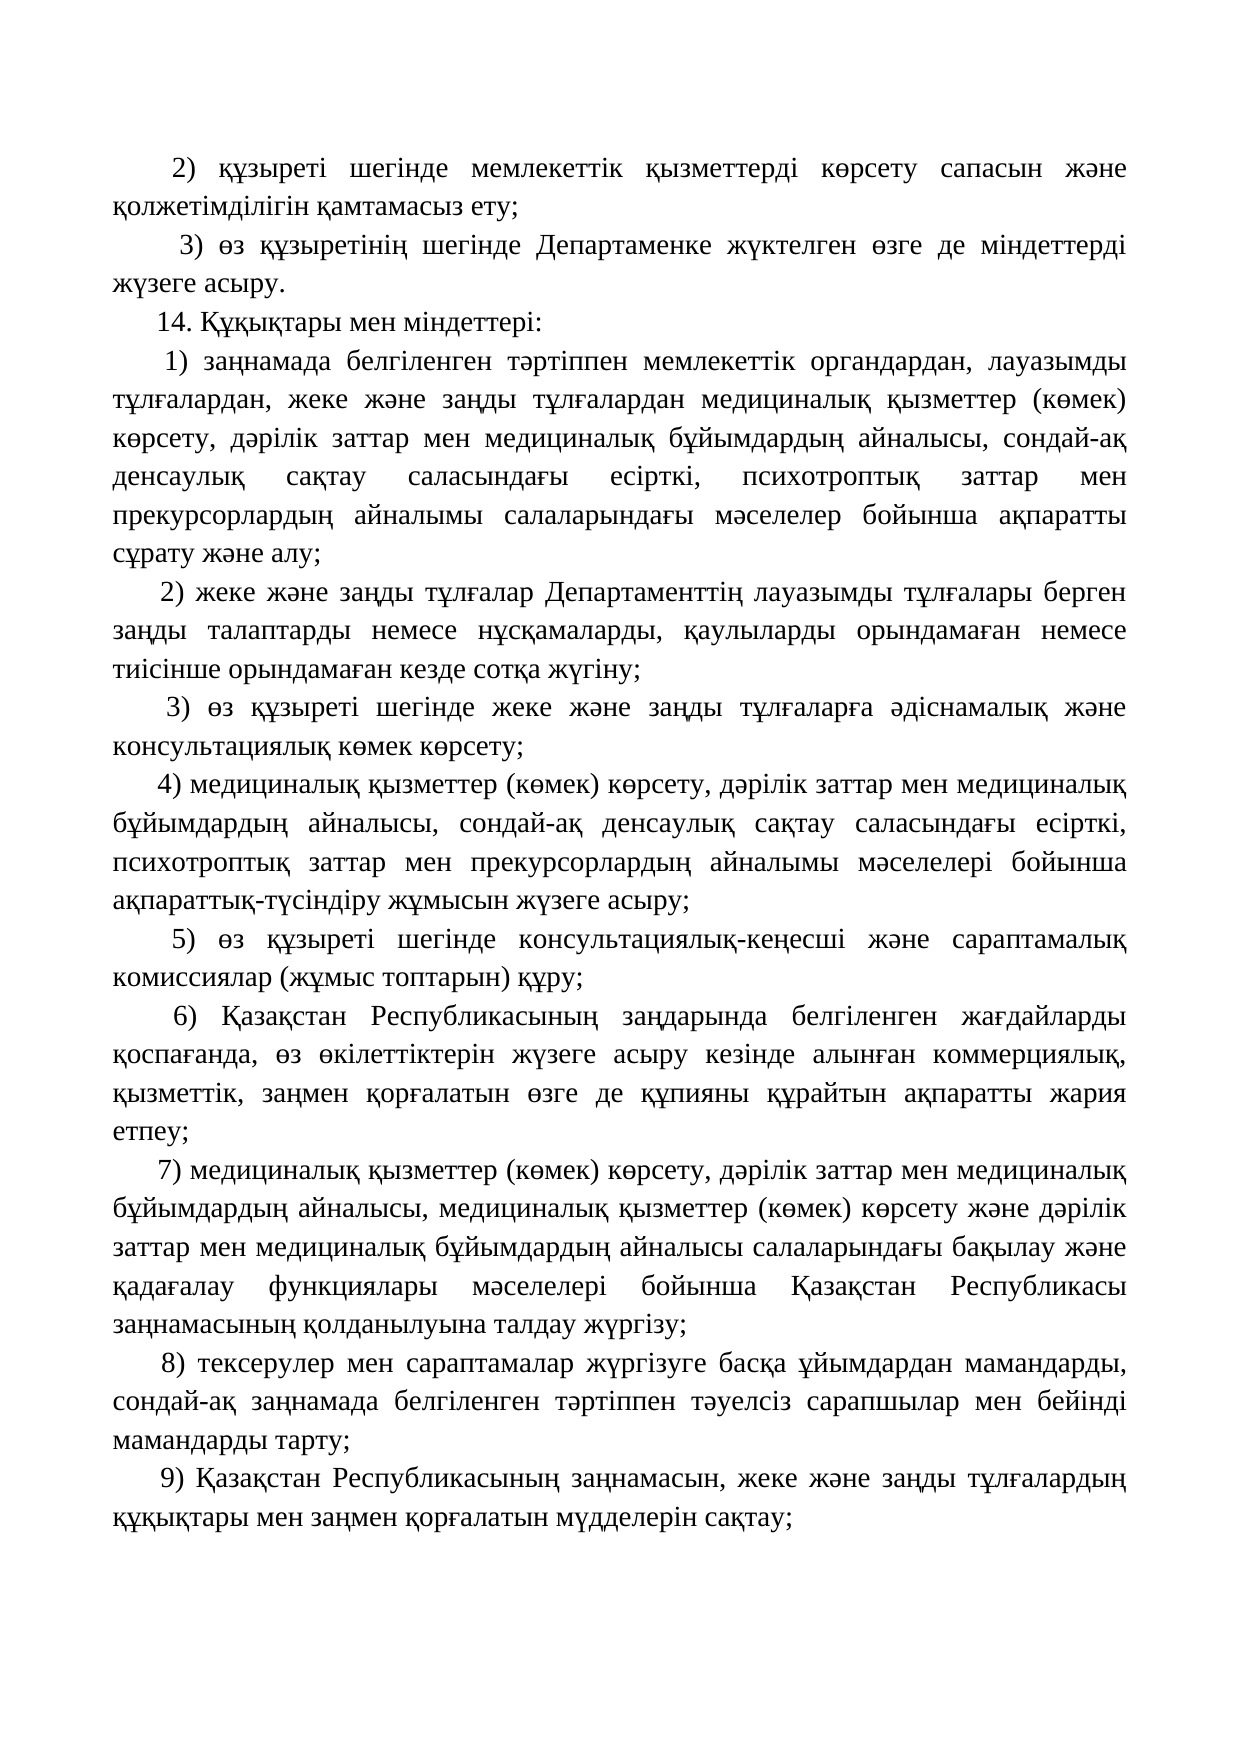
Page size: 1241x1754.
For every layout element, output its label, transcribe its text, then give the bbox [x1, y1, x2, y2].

text 2) құзыреті шегінде мемлекеттік қызметтерді көрсету сапасын және қолжетімділігін қамтамасыз ету; [112, 150, 1128, 222]
text 4) медициналық қызметтер (көмек) көрсету, дәрілік заттар мен медициналық бұйымдардың айналысы, сондай-ақ денсаулық сақтау саласындағы есірткі, психотроптық заттар мен прекурсорлардың айналымы мәселелері бойынша ақпараттық-түсіндіру жұмысын жүзеге асыру; [112, 767, 1128, 916]
text 6) Қазақстан Республикасының заңдарында белгіленген жағдайларды қоспағанда, өз өкілеттіктерін жүзеге асыру кезінде алынған коммерциялық, қызметтік, заңмен қорғалатын өзге де құпияны құрайтын ақпаратты жария етпеу; [112, 998, 1128, 1147]
text 1) заңнамада белгіленген тәртіппен мемлекеттік органдардан, лауазымды тұлғалардан, жеке және заңды тұлғалардан медициналық қызметтер (көмек) көрсету, дәрілік заттар мен медициналық бұйымдардың айналысы, сондай-ақ денсаулық сақтау саласындағы есірткі, психотроптық заттар мен прекурсорлардың айналымы салаларындағы мәселелер бойынша ақпаратты сұрату және алу; [112, 343, 1128, 569]
text 3) өз құзыреті шегінде жеке және заңды тұлғаларға әдіснамалық және консультациялық көмек көрсету; [112, 689, 1128, 762]
text 3) өз құзыретінің шегінде Департаменке жүктелген өзге де міндеттерді жүзеге асыру. [112, 227, 1128, 299]
text 14. Құқықтары мен міндеттері: [112, 304, 1128, 338]
text 2) жеке және заңды тұлғалар Департаменттің лауазымды тұлғалары берген заңды талаптарды немесе нұсқамаларды, қаулыларды орындамаған немесе тиісінше орындамаған кезде сотқа жүгіну; [112, 574, 1128, 684]
text 7) медициналық қызметтер (көмек) көрсету, дәрілік заттар мен медициналық бұйымдардың айналысы, медициналық қызметтер (көмек) көрсету және дәрілік заттар мен медициналық бұйымдардың айналысы салаларындағы бақылау және қадағалау функциялары мәселелері бойынша Қазақстан Республикасы заңнамасының қолданылуына талдау жүргізу; [112, 1152, 1128, 1340]
text 8) тексерулер мен сараптамалар жүргізуге басқа ұйымдардан мамандарды, сондай-ақ заңнамада белгіленген тәртіппен тәуелсіз сарапшылар мен бейінді мамандарды тарту; [112, 1345, 1128, 1455]
text 9) Қазақстан Республикасының заңнамасын, жеке және заңды тұлғалардың құқықтары мен заңмен қорғалатын мүдделерін сақтау; [112, 1460, 1128, 1532]
text 5) өз құзыреті шегінде консультациялық-кеңесші және сараптамалық комиссиялар (жұмыс топтарын) құру; [112, 921, 1128, 993]
